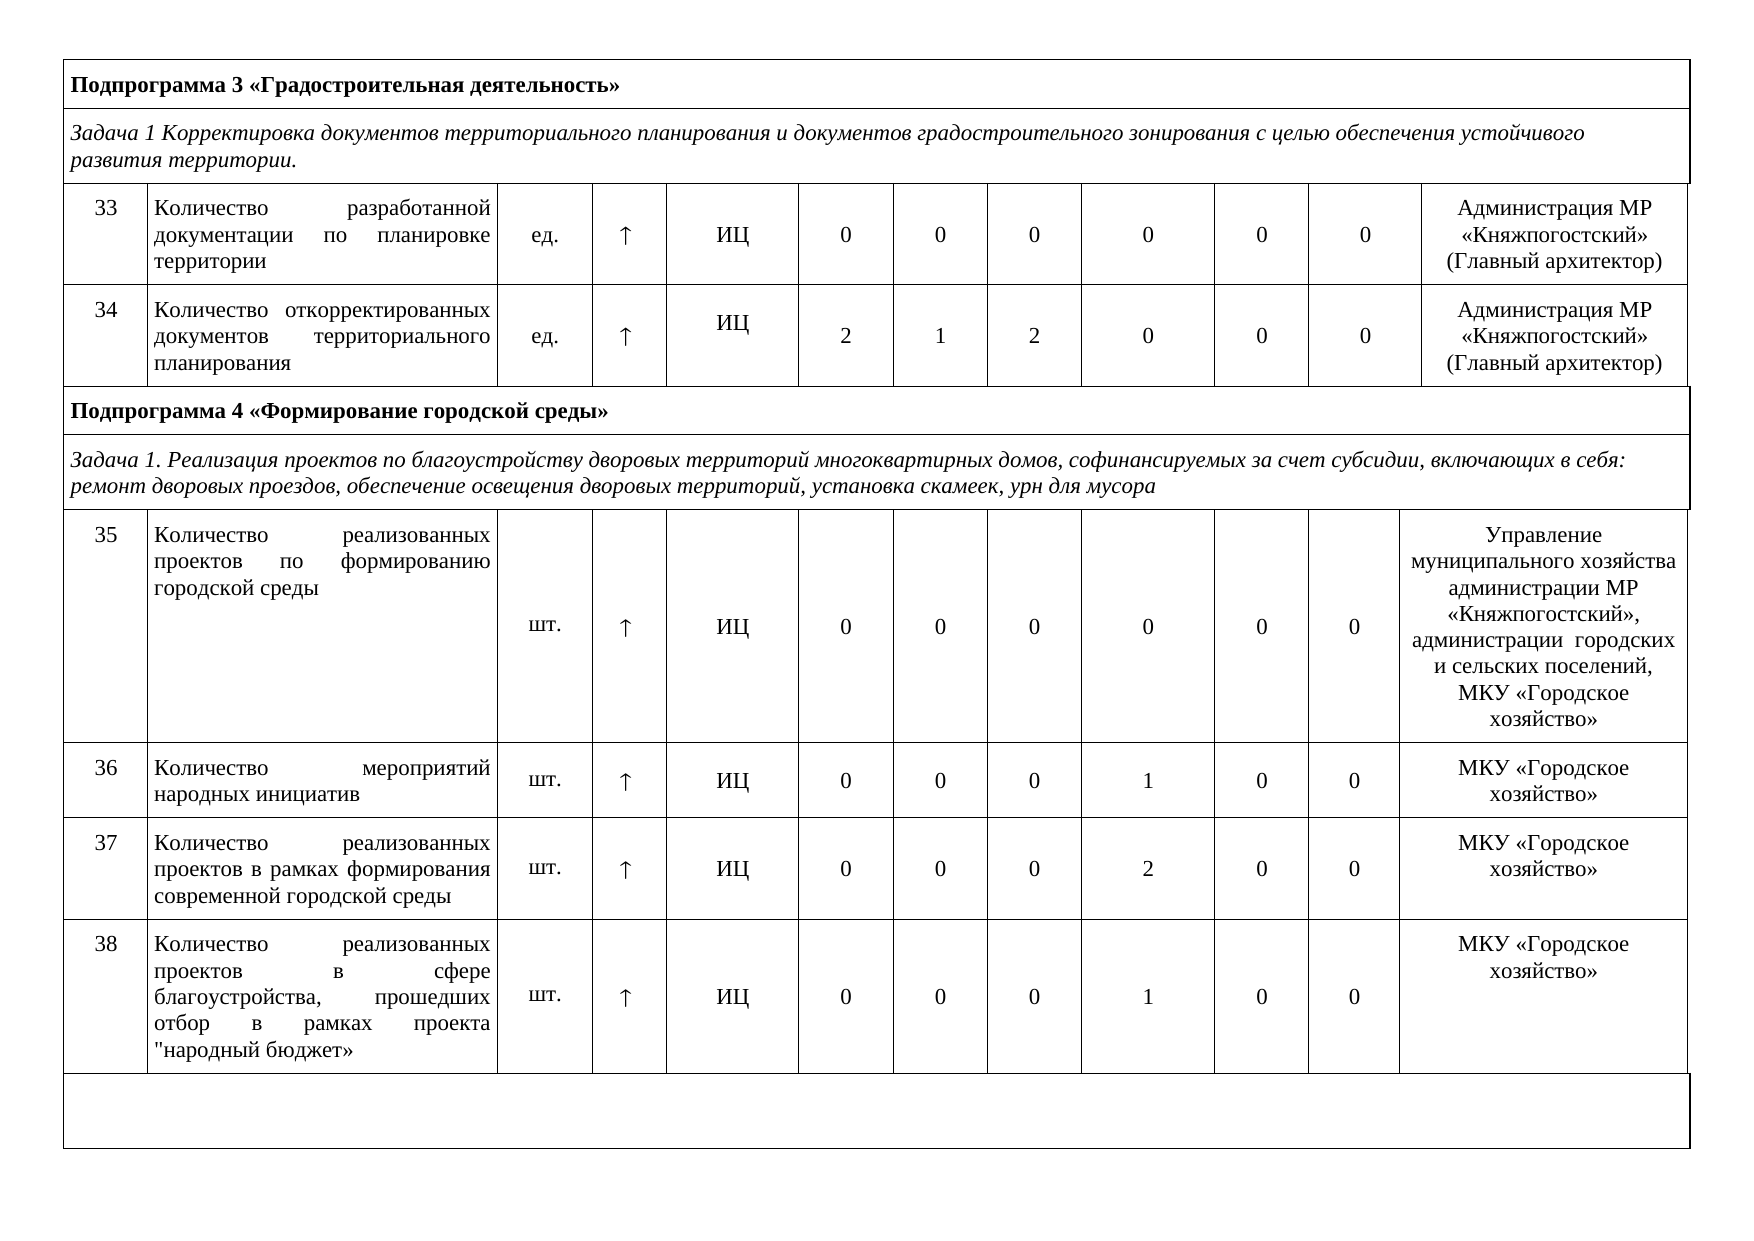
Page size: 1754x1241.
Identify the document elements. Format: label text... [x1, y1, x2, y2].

table_cell ИЦ [667, 184, 798, 284]
table_cell [593, 285, 666, 386]
table_cell 0 [1082, 510, 1214, 742]
table_cell 2 [988, 285, 1081, 386]
table_cell Количество реализованных проектов в сфере благоустройства, прошедших отбор в рамках проекта "народный бюджет» [148, 920, 497, 1073]
table_cell Количество разработанной документации по планировке территории [148, 184, 497, 284]
table_cell 0 [1215, 184, 1308, 284]
table_cell 33 [64, 184, 147, 284]
table_cell 1 [1082, 743, 1214, 817]
table_cell ед. [498, 285, 592, 386]
table_cell 0 [799, 920, 893, 1073]
table_cell 0 [799, 184, 893, 284]
table_cell 1 [1082, 920, 1214, 1073]
table_cell 2 [1082, 818, 1214, 919]
table_cell 37 [64, 818, 147, 919]
table_cell 0 [988, 743, 1081, 817]
table_cell 0 [1215, 510, 1308, 742]
table_cell 0 [988, 920, 1081, 1073]
table_cell 0 [894, 184, 987, 284]
table_cell Администрация МР «Княжпогостский» (Главный архитектор) [1422, 184, 1687, 284]
table_cell Подпрограмма 4 «Формирование городской среды» [64, 387, 1689, 434]
table_cell 0 [799, 743, 893, 817]
table_cell 0 [988, 818, 1081, 919]
table_cell 0 [799, 510, 893, 742]
table_cell 0 [894, 510, 987, 742]
table_cell 0 [1082, 184, 1214, 284]
table_cell 0 [894, 743, 987, 817]
table_cell 2 [799, 285, 893, 386]
table_cell ИЦ [667, 920, 798, 1073]
table_cell ИЦ [667, 285, 798, 386]
table_cell МКУ «Городское хозяйство» [1400, 818, 1687, 919]
table_cell [593, 743, 666, 817]
table_cell Количество реализованных проектов по формированию городской среды [148, 510, 497, 742]
table_cell 0 [799, 818, 893, 919]
table_cell 0 [894, 818, 987, 919]
table_cell 0 [1215, 920, 1308, 1073]
table_cell [593, 510, 666, 742]
table_cell шт. [498, 743, 592, 817]
table_cell 0 [894, 920, 987, 1073]
table_cell 0 [1309, 184, 1421, 284]
table_cell Задача 1. Реализация проектов по благоустройству дворовых территорий многоквартирных домов, софинансируемых за счет субсидии, включающих в себя: ремонт дворовых проездов, обеспечение освещения дворовых территорий, установка скамеек, урн для мусора [64, 435, 1689, 509]
table_cell Количество мероприятий народных инициатив [148, 743, 497, 817]
table_cell 0 [1215, 743, 1308, 817]
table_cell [64, 60, 1689, 108]
table_cell Управление муниципального хозяйства администрации МР «Княжпогостский», администрации городских и сельских поселений, МКУ «Городское хозяйство» [1400, 510, 1687, 742]
table_cell 0 [1309, 743, 1399, 817]
table_cell 35 [64, 510, 147, 742]
table_cell ИЦ [667, 743, 798, 817]
table_cell 0 [1082, 285, 1214, 386]
table_cell шт. [498, 510, 592, 742]
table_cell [64, 1074, 1689, 1148]
table_cell шт. [498, 818, 592, 919]
table_cell 0 [1309, 818, 1399, 919]
table_cell 0 [1309, 285, 1421, 386]
table_cell 0 [1309, 920, 1399, 1073]
table_cell МКУ «Городское хозяйство» [1400, 920, 1687, 1073]
table_cell ИЦ [667, 818, 798, 919]
table_cell 38 [64, 920, 147, 1073]
table_cell 1 [894, 285, 987, 386]
table_cell шт. [498, 920, 592, 1073]
table_cell Задача 1 Корректировка документов территориального планирования и документов градостроительного зонирования с целью обеспечения устойчивого развития территории. [64, 109, 1689, 183]
table_cell 0 [1215, 818, 1308, 919]
table_cell ед. [498, 184, 592, 284]
table_cell Количество реализованных проектов в рамках формирования современной городской среды [148, 818, 497, 919]
table_cell 0 [1215, 285, 1308, 386]
table_cell 0 [988, 510, 1081, 742]
table_cell [593, 184, 666, 284]
table_cell Количество откорректированных документов территориального планирования [148, 285, 497, 386]
table_cell 36 [64, 743, 147, 817]
table_cell 0 [988, 184, 1081, 284]
table_cell [593, 818, 666, 919]
table_cell 0 [1309, 510, 1399, 742]
table_cell [593, 920, 666, 1073]
table_cell Администрация МР «Княжпогостский» (Главный архитектор) [1422, 285, 1687, 386]
table_cell ИЦ [667, 510, 798, 742]
table_cell МКУ «Городское хозяйство» [1400, 743, 1687, 817]
table_cell 34 [64, 285, 147, 386]
